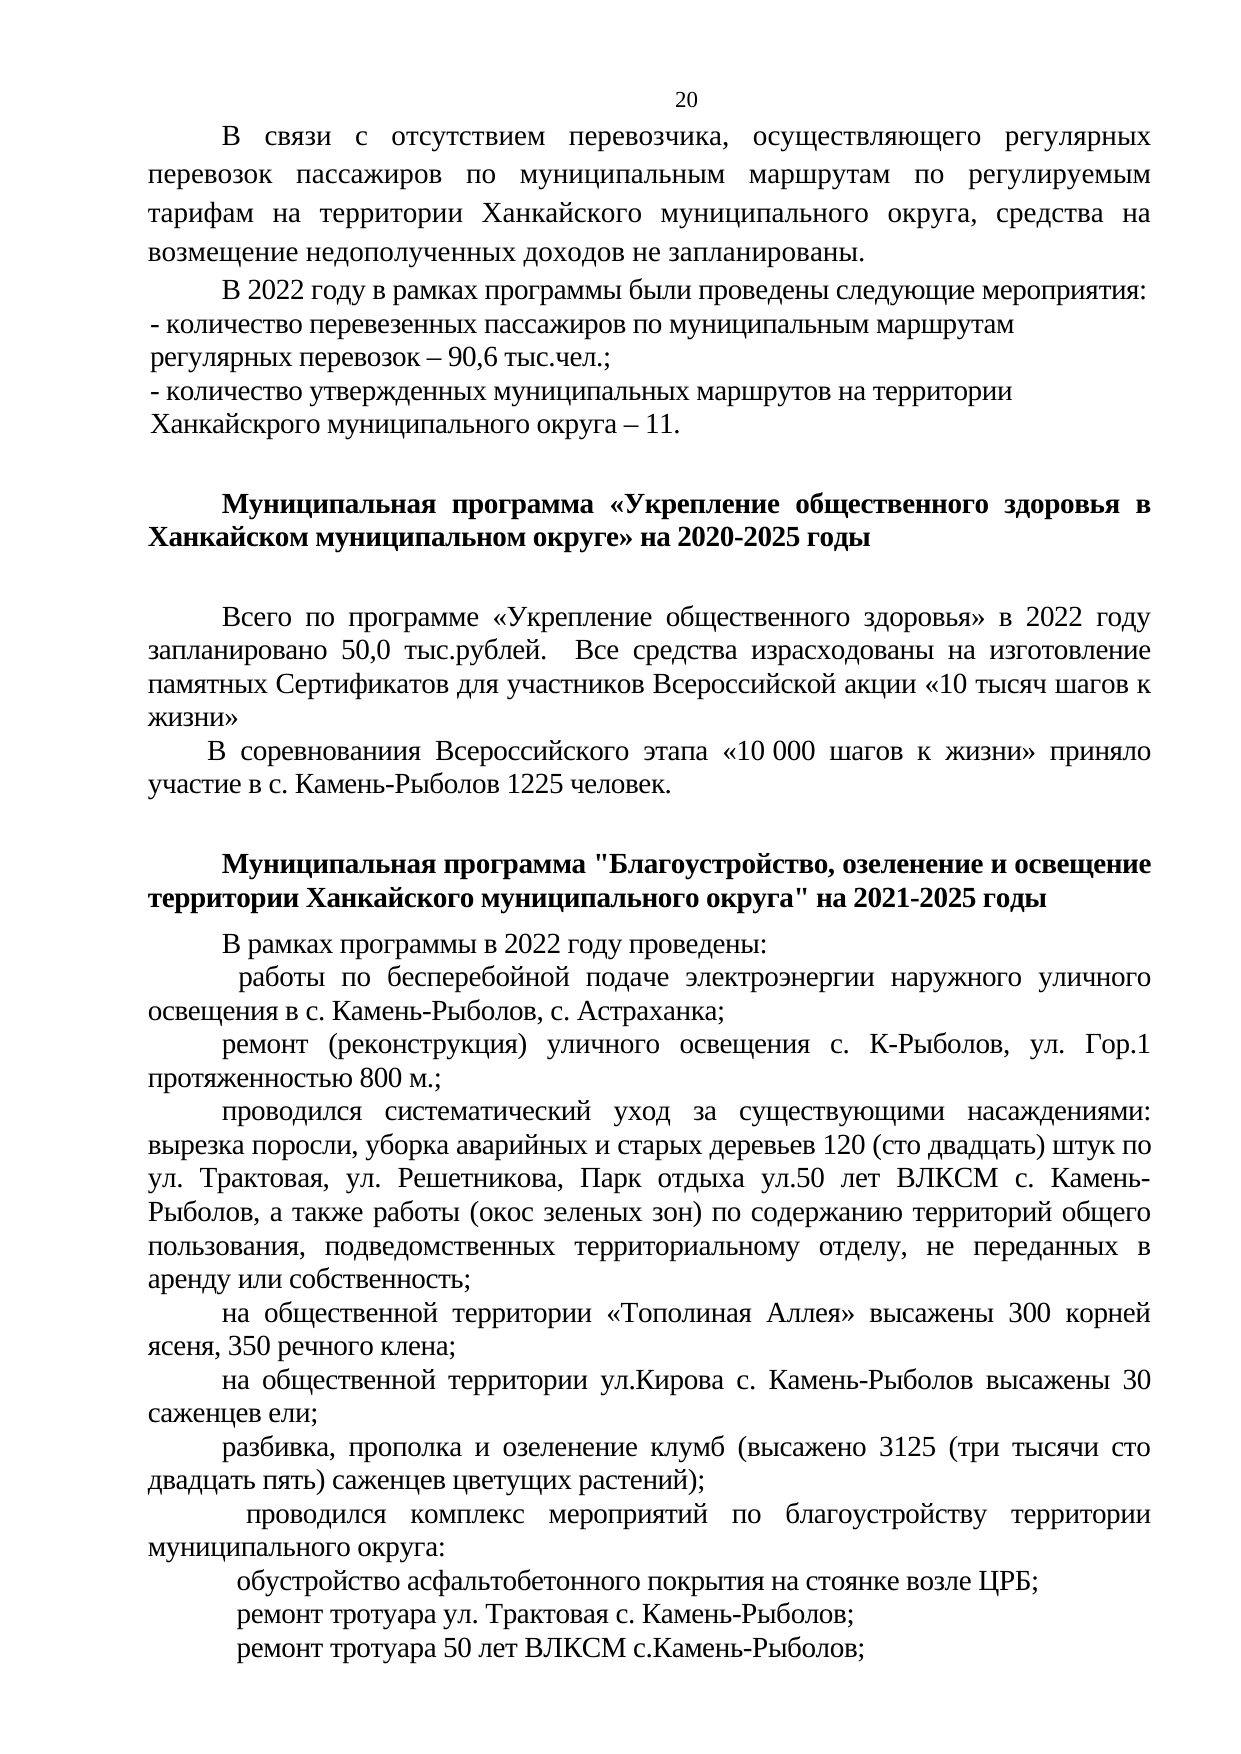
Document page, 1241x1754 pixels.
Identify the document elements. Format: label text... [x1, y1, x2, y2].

text - количество утвержденных муниципальных маршрутов на территории Ханкайскрого муниципального округа – 11. [150, 373, 1147, 440]
text - количество перевезенных пассажиров по муниципальным маршрутам регулярных перевозок – 90,6 тыс.чел.; [150, 306, 1147, 373]
text проводился систематический уход за существующими насаждениями: вырезка поросли, уборка аварийных и старых деревьев 120 (сто двадцать) штук по ул. Трактовая, ул. Решетникова, Парк отдыха ул.50 лет ВЛКСМ с. Камень-Рыболов, а также работы (окос зеленых зон) по содержанию территорий общего пользования, подведомственных территориальному отделу, не переданных в аренду или собственность; [148, 1093, 1152, 1295]
text В 2022 году в рамках программы были проведены следующие мероприятия: [150, 272, 1147, 306]
text Муниципальная программа "Благоустройство, озеленение и освещение территории Ханкайского муниципального округа" на 2021-2025 годы [148, 846, 1152, 913]
text Муниципальная программа «Укрепление общественного здоровья в Ханкайском муниципальном округе» на 2020-2025 годы [148, 486, 1152, 553]
text ремонт (реконструкция) уличного освещения с. К-Рыболов, ул. Гор.1 протяженностью 800 м.; [148, 1026, 1152, 1093]
text проводился комплекс мероприятий по благоустройству территории муниципального округа: [148, 1496, 1152, 1563]
text обустройство асфальтобетонного покрытия на стоянке возле ЦРБ; [148, 1563, 1152, 1597]
text В соревнованиия Всероссийского этапа «10 000 шагов к жизни» приняло участие в с. Камень-Рыболов 1225 человек. [148, 733, 1152, 800]
text В связи с отсутствием перевозчика, осуществляющего регулярных перевозок пассажиров по муниципальным маршрутам по регулируемым тарифам на территории Ханкайского муниципального округа, средства на возмещение недополученных доходов не запланированы. [148, 118, 1152, 267]
text ремонт тротуара ул. Трактовая с. Камень-Рыболов; [148, 1597, 1152, 1630]
text В рамках программы в 2022 году проведены: [148, 926, 1152, 959]
text ремонт тротуара 50 лет ВЛКСМ с.Камень-Рыболов; [148, 1630, 1152, 1664]
text Всего по программе «Укрепление общественного здоровья» в 2022 году запланировано 50,0 тыс.рублей. Все средства израсходованы на изготовление памятных Сертификатов для участников Всероссийской акции «10 тысяч шагов к жизни» [148, 599, 1152, 733]
text на общественной территории «Тополиная Аллея» высажены 300 корней ясеня, 350 речного клена; [148, 1295, 1152, 1362]
text работы по бесперебойной подаче электроэнергии наружного уличного освещения в с. Камень-Рыболов, с. Астраханка; [148, 959, 1152, 1026]
text на общественной территории ул.Кирова с. Камень-Рыболов высажены 30 саженцев ели; [148, 1362, 1152, 1429]
text разбивка, прополка и озеленение клумб (высажено 3125 (три тысячи сто двадцать пять) саженцев цветущих растений); [148, 1429, 1152, 1496]
